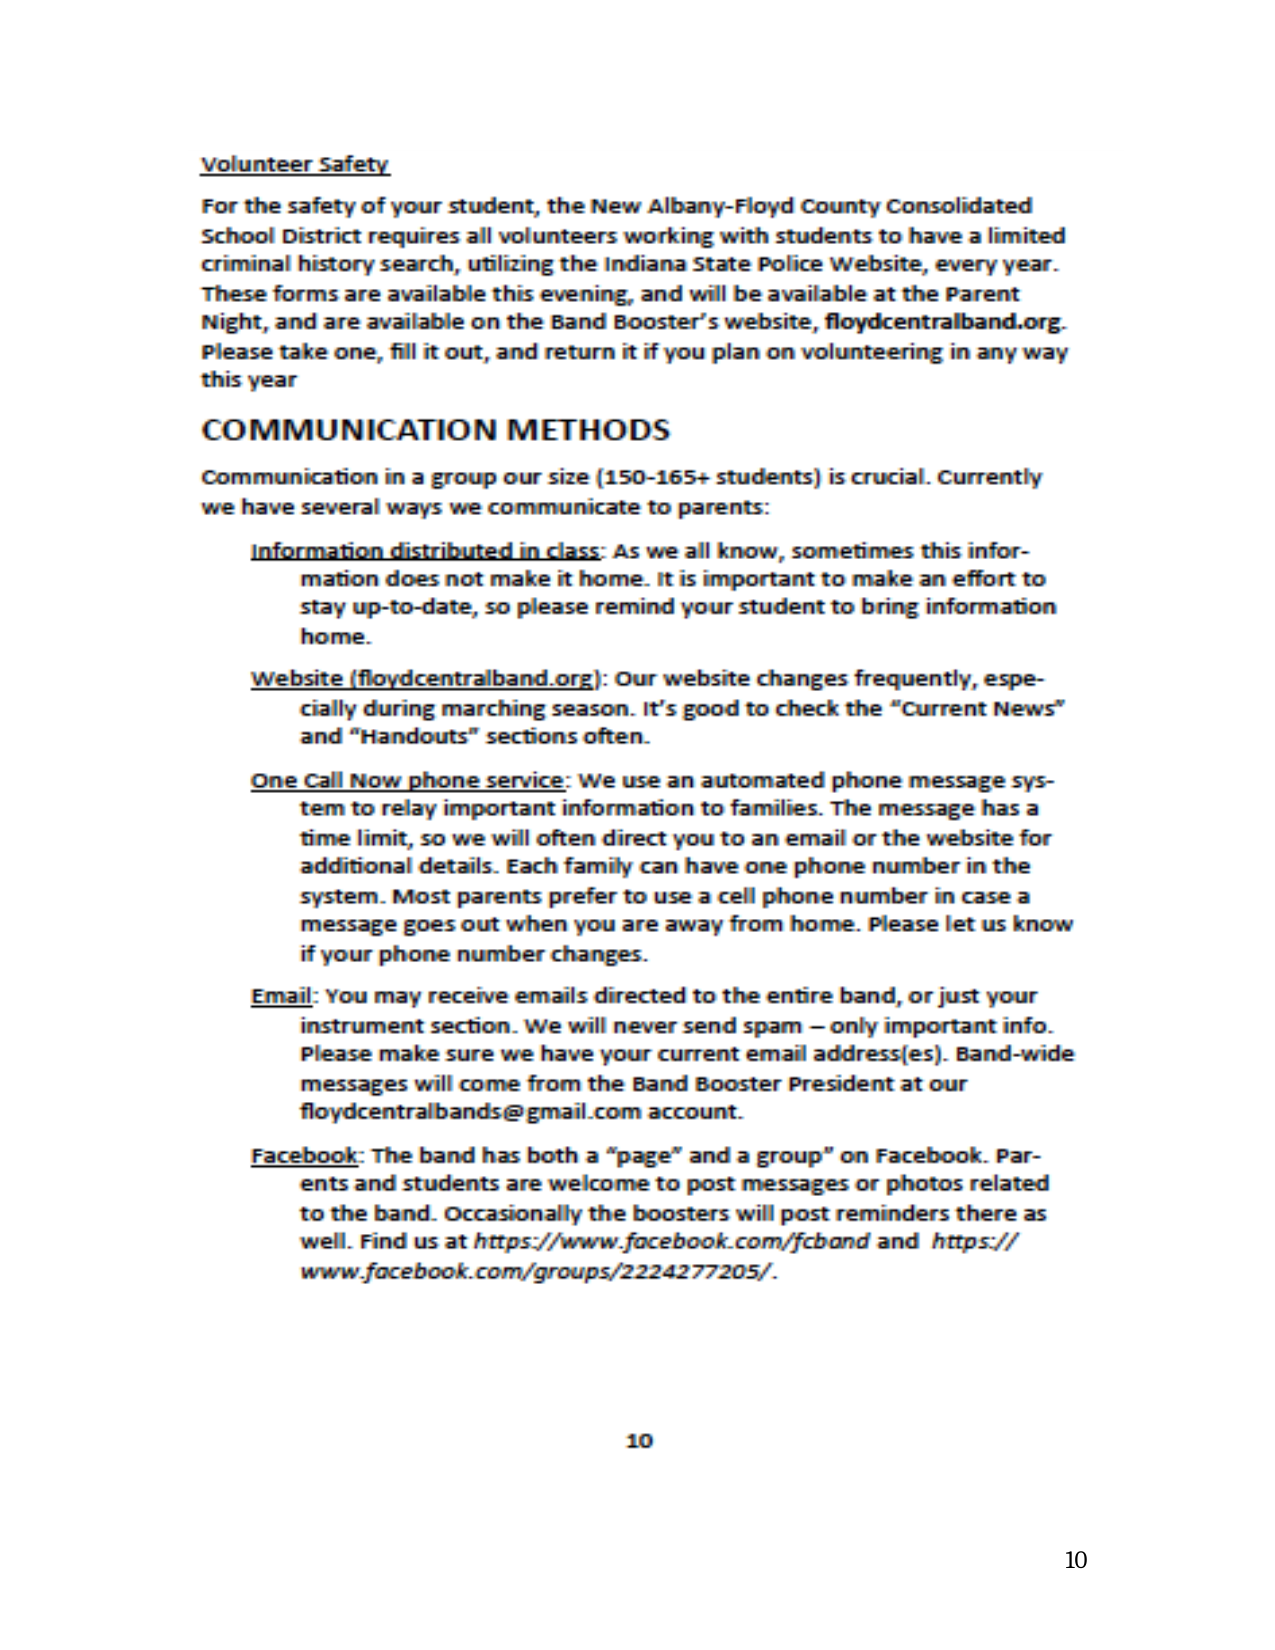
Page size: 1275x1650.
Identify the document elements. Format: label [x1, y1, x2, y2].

picture [187, 150, 1124, 1467]
